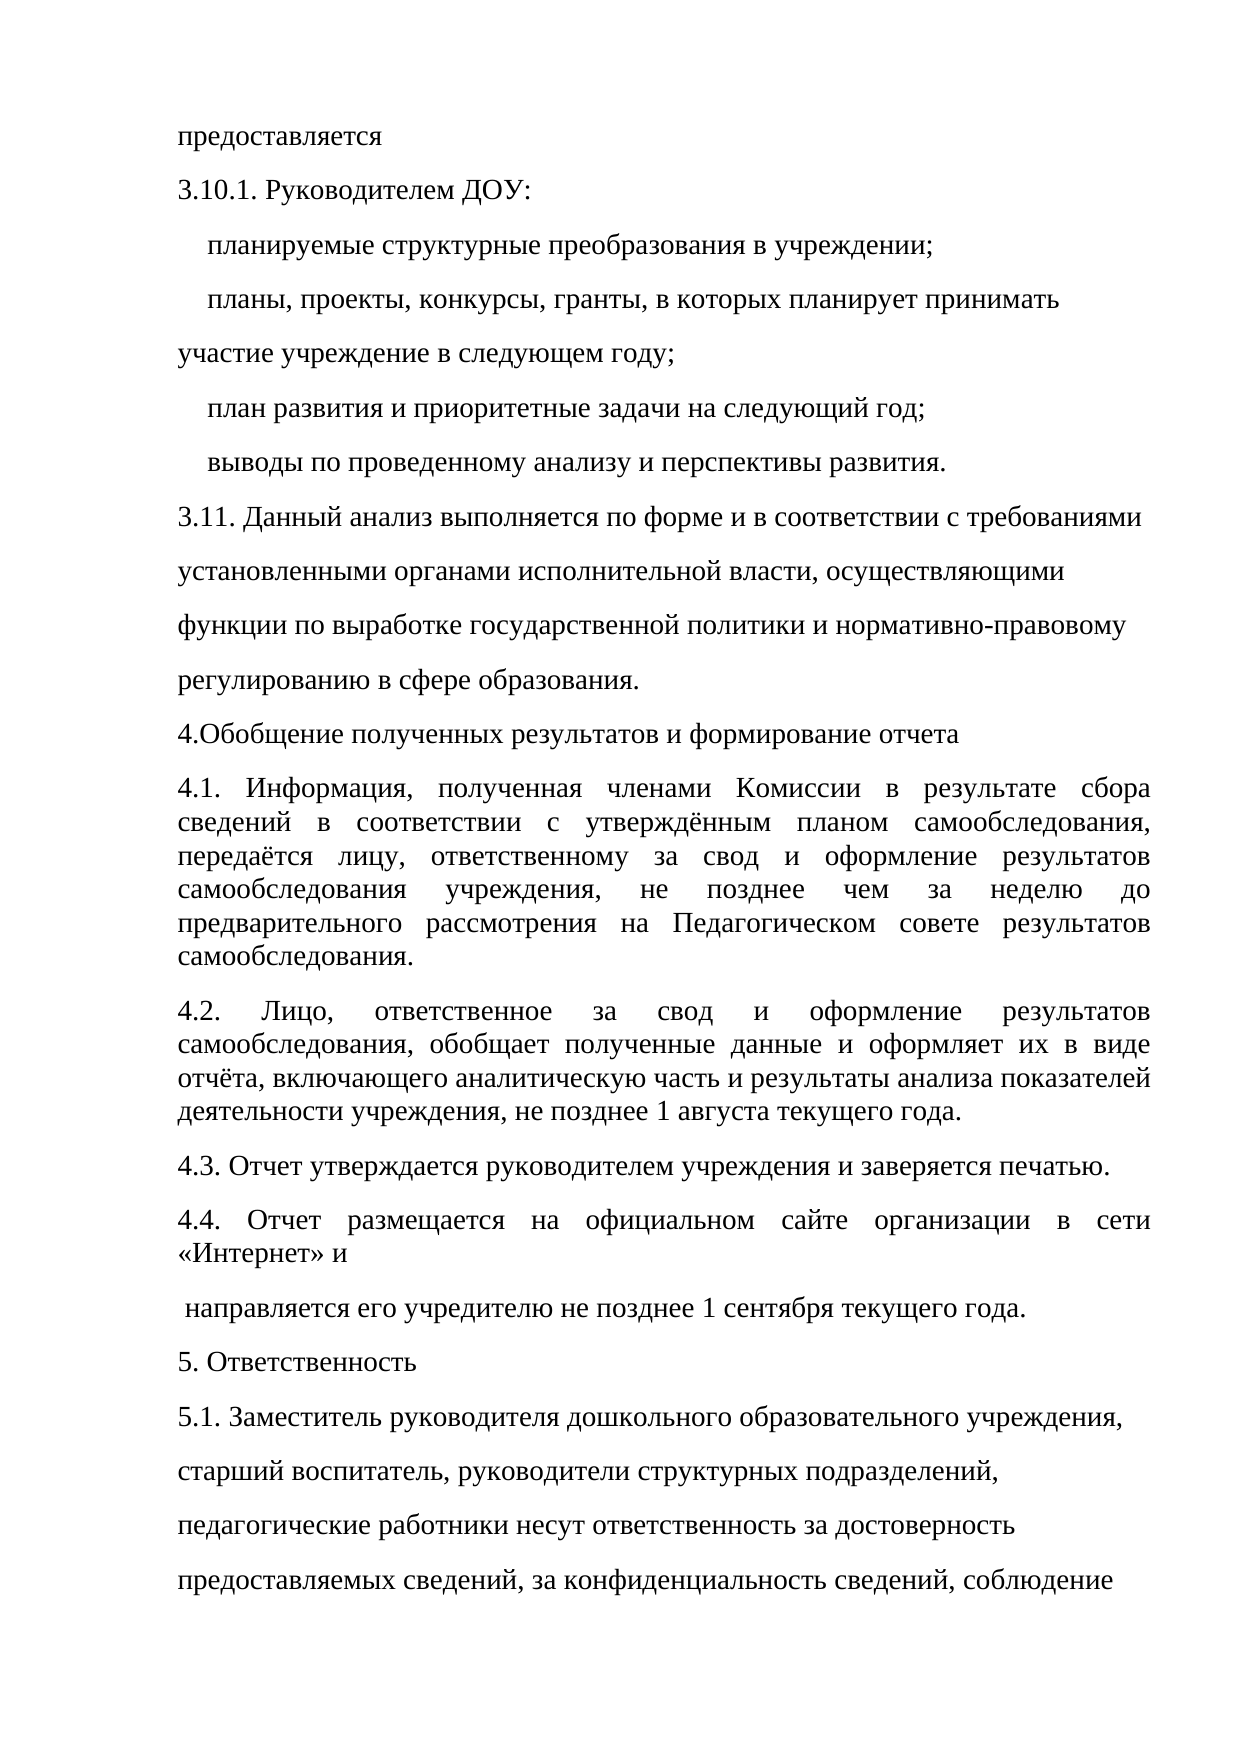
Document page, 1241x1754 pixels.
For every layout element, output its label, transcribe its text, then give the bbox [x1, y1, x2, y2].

text  выводы по проведенному анализу и перспективы развития. [177, 444, 1152, 478]
text функции по выработке государственной политики и нормативно-правовому [177, 607, 1152, 641]
text  планируемые структурные преобразования в учреждении; [177, 227, 1152, 260]
text 4.4. Отчет размещается на официальном сайте организации в сети «Интернет» и [177, 1202, 1152, 1269]
text участие учреждение в следующем году; [177, 336, 1152, 369]
text 4.2. Лицо, ответственное за свод и оформление результатов самообследования, обобщает полученные данные и оформляет их в виде отчёта, включающего аналитическую часть и результаты анализа показателей деятельности учреждения, не позднее 1 августа текущего года. [177, 993, 1152, 1127]
text  план развития и приоритетные задачи на следующий год; [177, 390, 1152, 423]
text  планы, проекты, конкурсы, гранты, в которых планирует принимать [177, 281, 1152, 315]
text 3.11. Данный анализ выполняется по форме и в соответствии с требованиями [177, 499, 1152, 532]
text 4.1. Информация, полученная членами Комиссии в результате сбора сведений в соответствии с утверждённым планом самообследования, передаётся лицу, ответственному за свод и оформление результатов самообследования учреждения, не позднее чем за неделю до предварительного рассмотрения на Педагогическом совете результатов самообследования. [177, 771, 1152, 972]
text 5. Ответственность [177, 1344, 1152, 1378]
text предоставляемых сведений, за конфиденциальность сведений, соблюдение [177, 1562, 1152, 1595]
text педагогические работники несут ответственность за достоверность [177, 1507, 1152, 1541]
text 3.10.1. Руководителем ДОУ: [177, 172, 1152, 206]
text направляется его учредителю не позднее 1 сентября текущего года. [177, 1290, 1152, 1323]
text предоставляется [177, 118, 1152, 152]
text старший воспитатель, руководители структурных подразделений, [177, 1453, 1152, 1487]
text регулированию в сфере образования. [177, 662, 1152, 695]
text 5.1. Заместитель руководителя дошкольного образовательного учреждения, [177, 1399, 1152, 1432]
text 4.Обобщение полученных результатов и формирование отчета [177, 716, 1152, 750]
text 4.3. Отчет утверждается руководителем учреждения и заверяется печатью. [177, 1148, 1152, 1181]
text установленными органами исполнительной власти, осуществляющими [177, 553, 1152, 587]
